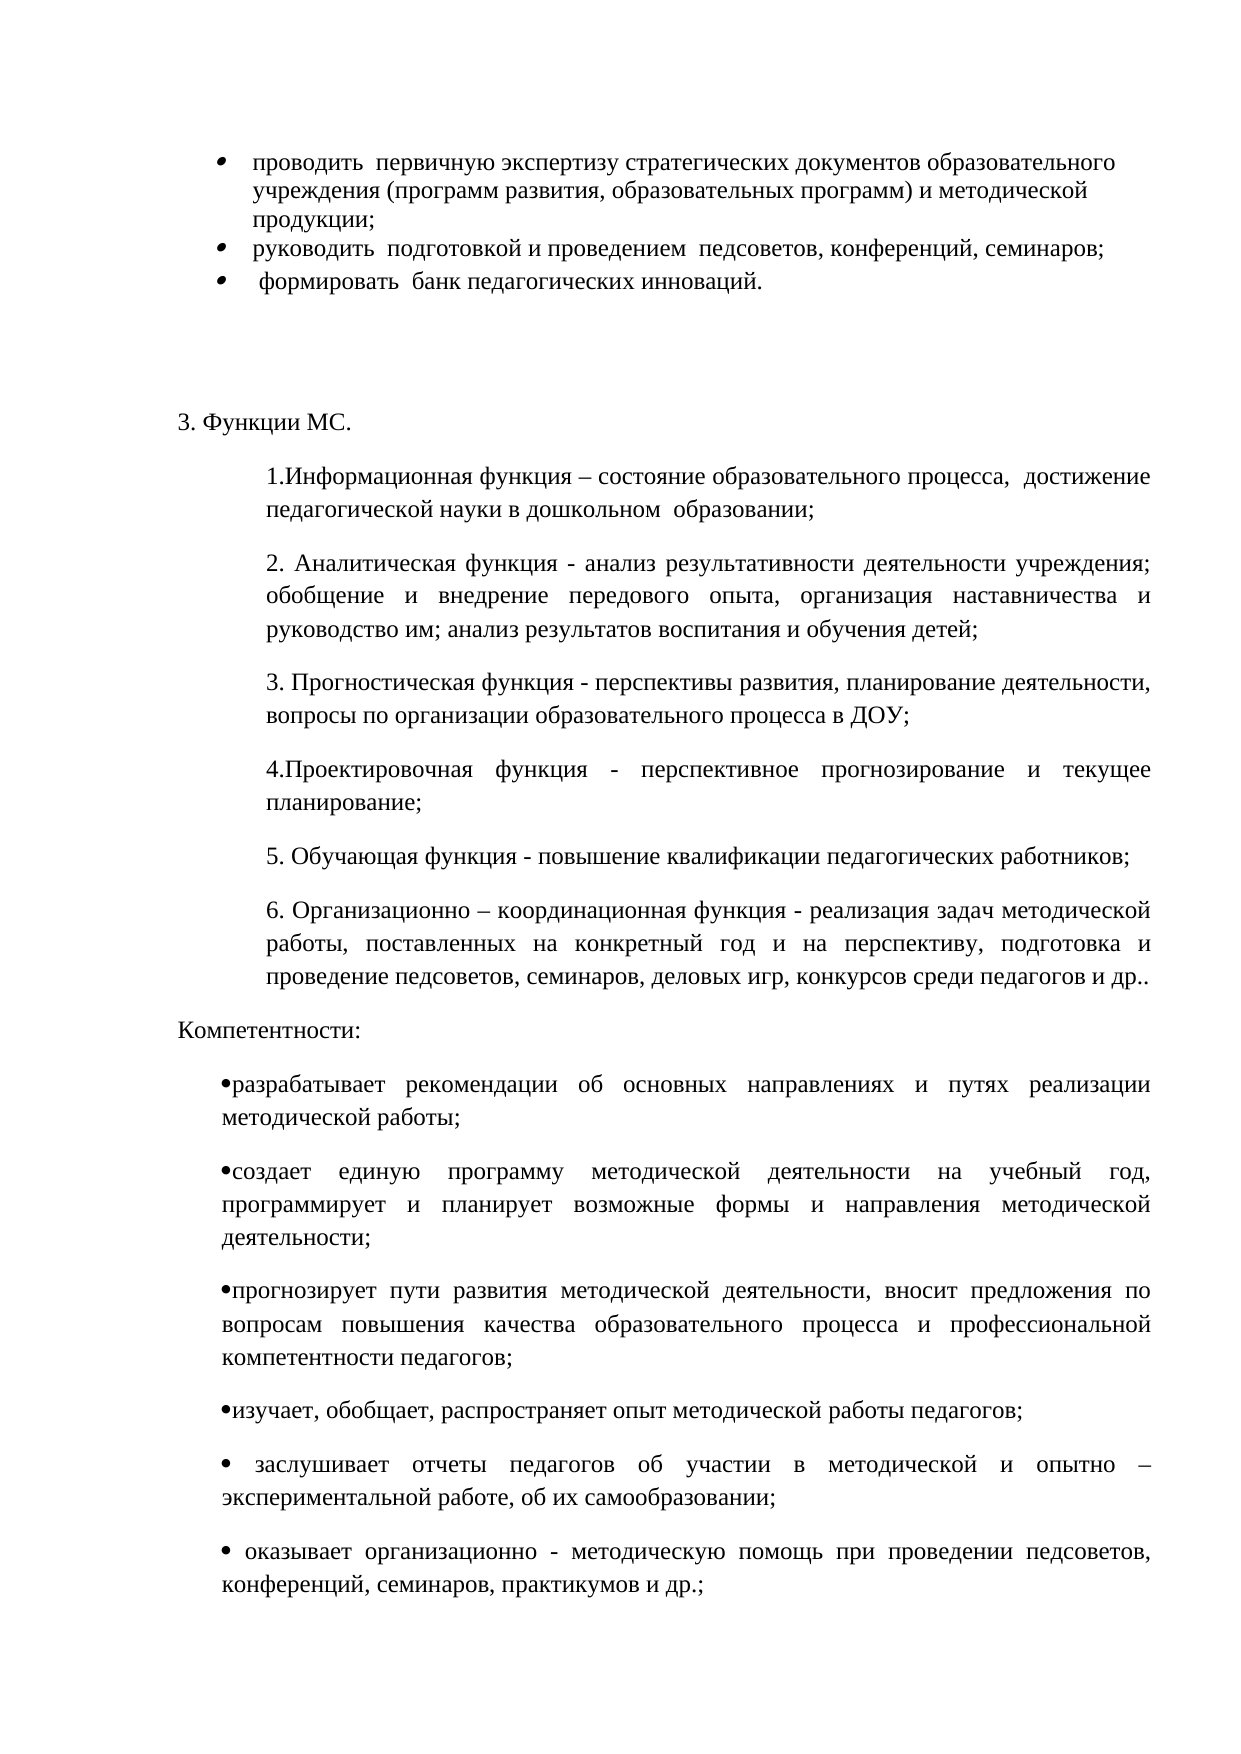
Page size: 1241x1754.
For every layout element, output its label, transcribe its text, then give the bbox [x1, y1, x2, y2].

list формировать банк педагогических инноваций. [215, 266, 1152, 295]
text 6. Организационно – координационная функция - реализация задач методической работы, поставленных на конкретный год и на перспективу, подготовка и проведение педсоветов, семинаров, деловых игр, конкурсов среди педагогов и др.. [266, 895, 1152, 990]
text заслушивает отчеты педагогов об участии в методической и опытно – экспериментальной работе, об их самообразовании; [222, 1449, 1152, 1511]
text разрабатывает рекомендации об основных направлениях и путях реализации методической работы; [222, 1069, 1152, 1131]
text 2. Аналитическая функция - анализ результативности деятельности учреждения; обобщение и внедрение передового опыта, организация наставничества и руководство им; анализ результатов воспитания и обучения детей; [266, 548, 1152, 642]
text 3. Функции МС. [177, 407, 1152, 436]
text 5. Обучающая функция - повышение квалификации педагогических работников; [266, 841, 1152, 870]
text 1.Информационная функция – состояние образовательного процесса, достижение педагогической науки в дошкольном образовании; [266, 461, 1152, 522]
text создает единую программу методической деятельности на учебный год, программирует и планирует возможные формы и направления методической деятельности; [222, 1156, 1152, 1251]
list руководить подготовкой и проведением педсоветов, конференций, семинаров; [215, 233, 1152, 262]
list проводить первичную экспертизу стратегических документов образовательного учреждения (программ развития, образовательных программ) и методической продукции; [215, 147, 1152, 233]
text прогнозирует пути развития методической деятельности, вносит предложения по вопросам повышения качества образовательного процесса и профессиональной компетентности педагогов; [222, 1276, 1152, 1370]
text 4.Проектировочная функция - перспективное прогнозирование и текущее планирование; [266, 754, 1152, 816]
text Компетентности: [177, 1015, 1152, 1044]
text оказывает организационно - методическую помощь при проведении педсоветов, конференций, семинаров, практикумов и др.; [222, 1536, 1152, 1598]
text изучает, обобщает, распространяет опыт методической работы педагогов; [222, 1396, 1152, 1424]
text 3. Прогностическая функция - перспективы развития, планирование деятельности, вопросы по организации образовательного процесса в ДОУ; [266, 667, 1152, 729]
